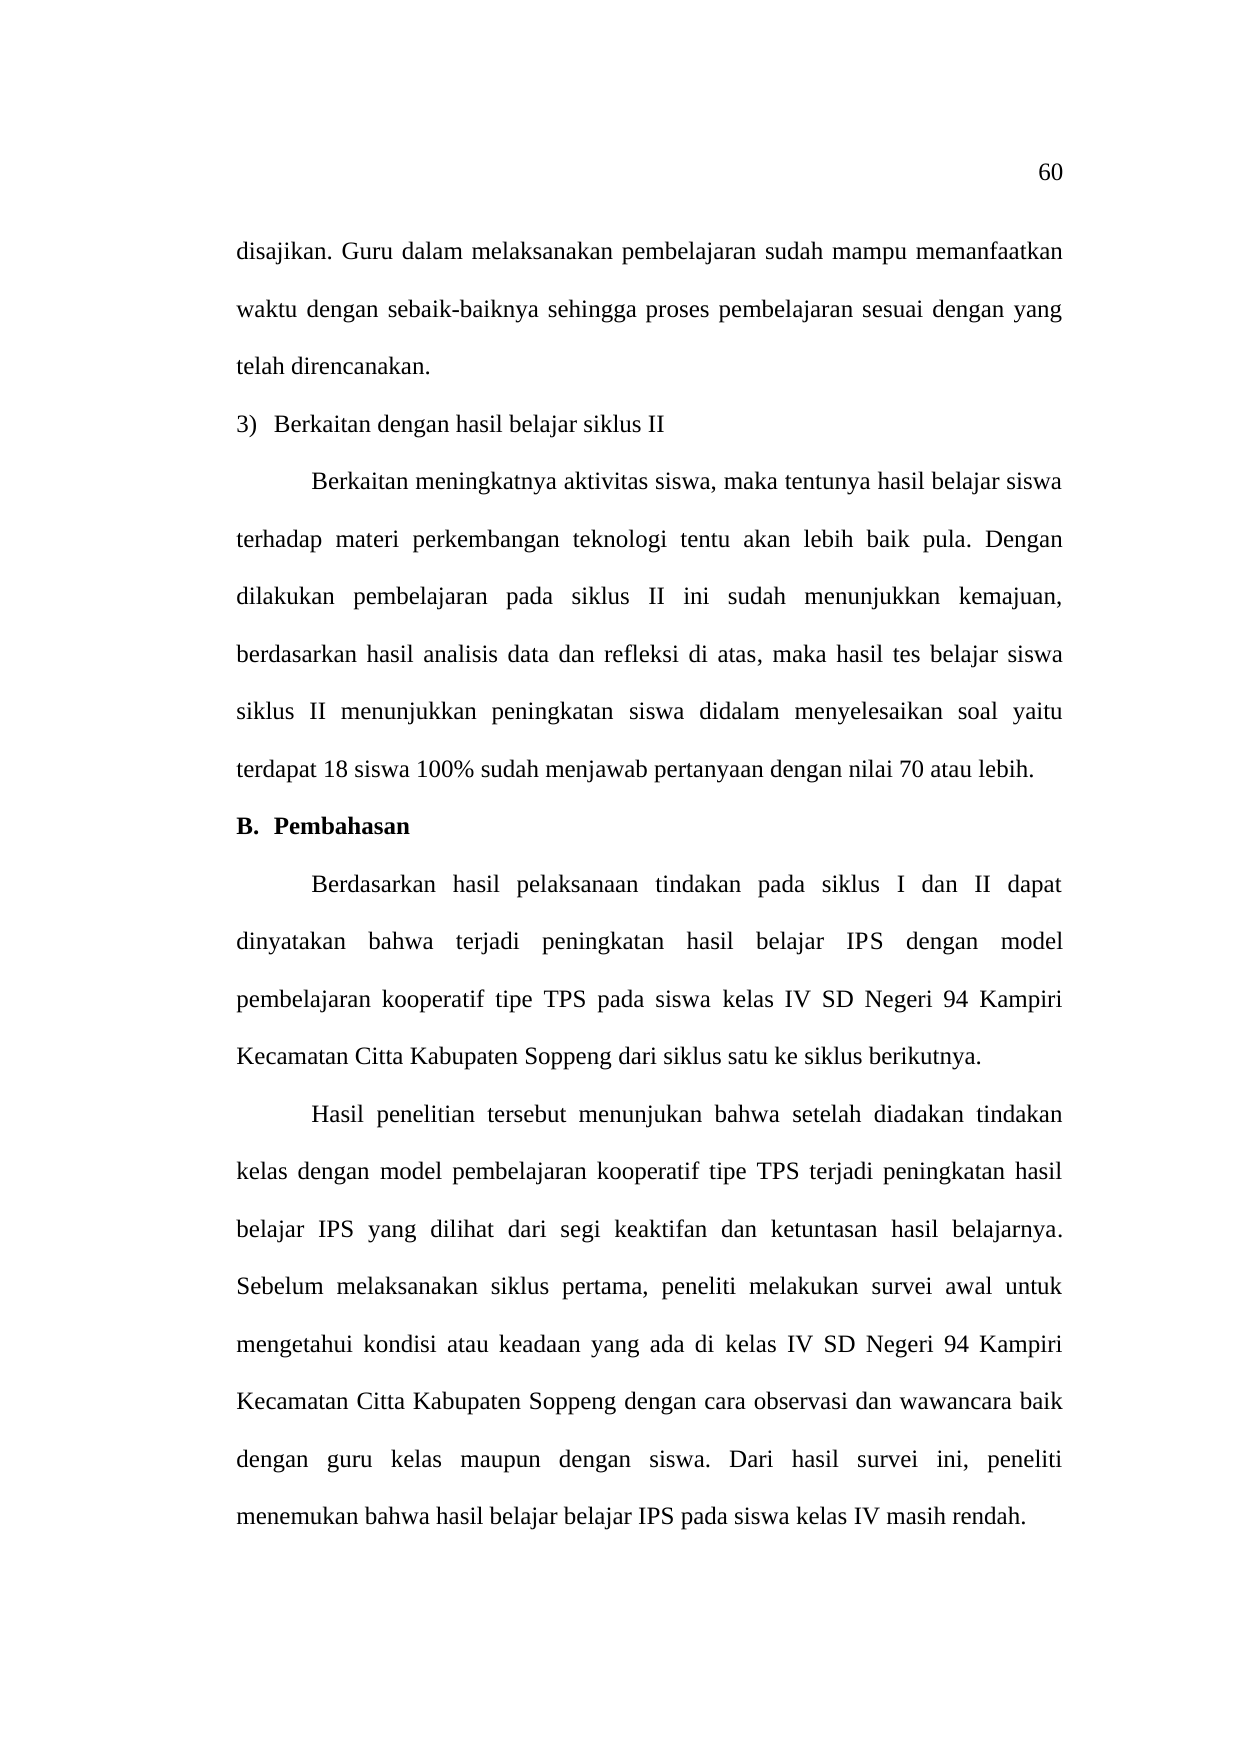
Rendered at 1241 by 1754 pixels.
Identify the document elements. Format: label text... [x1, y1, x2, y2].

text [236, 236, 1063, 380]
text Berdasarkan hasil pelaksanaan tindakan pada siklus I dan II dapat dinyatakan bahwa terjadi peningkatan hasil belajar IPS dengan model pembelajaran kooperatif tipe TPS pada siswa kelas IV SD Negeri 94 Kampiri Kecamatan Citta Kabupaten Soppeng dari siklus satu ke siklus berikutnya. [236, 869, 1063, 1070]
text Berkaitan meningkatnya aktivitas siswa, maka tentunya hasil belajar siswa terhadap materi perkembangan teknologi tentu akan lebih baik pula. Dengan dilakukan pembelajaran pada siklus II ini sudah menunjukkan kemajuan, berdasarkan hasil analisis data dan refleksi di atas, maka hasil tes belajar siswa siklus II menunjukkan peningkatan siswa didalam menyelesaikan soal yaitu terdapat 18 siswa 100% sudah menjawab pertanyaan dengan nilai 70 atau lebih. [236, 466, 1063, 782]
text Hasil penelitian tersebut menunjukan bahwa setelah diadakan tindakan kelas dengan model pembelajaran kooperatif tipe TPS terjadi peningkatan hasil belajar IPS yang dilihat dari segi keaktifan dan ketuntasan hasil belajarnya. Sebelum melaksanakan siklus pertama, peneliti melakukan survei awal untuk mengetahui kondisi atau keadaan yang ada di kelas IV SD Negeri 94 Kampiri Kecamatan Citta Kabupaten Soppeng dengan cara observasi dan wawancara baik dengan guru kelas maupun dengan siswa. Dari hasil survei ini, peneliti menemukan bahwa hasil belajar belajar IPS pada siswa kelas IV masih rendah. [236, 1099, 1063, 1530]
list Berkaitan dengan hasil belajar siklus II [236, 409, 1063, 437]
list Pembahasan [236, 811, 1063, 840]
